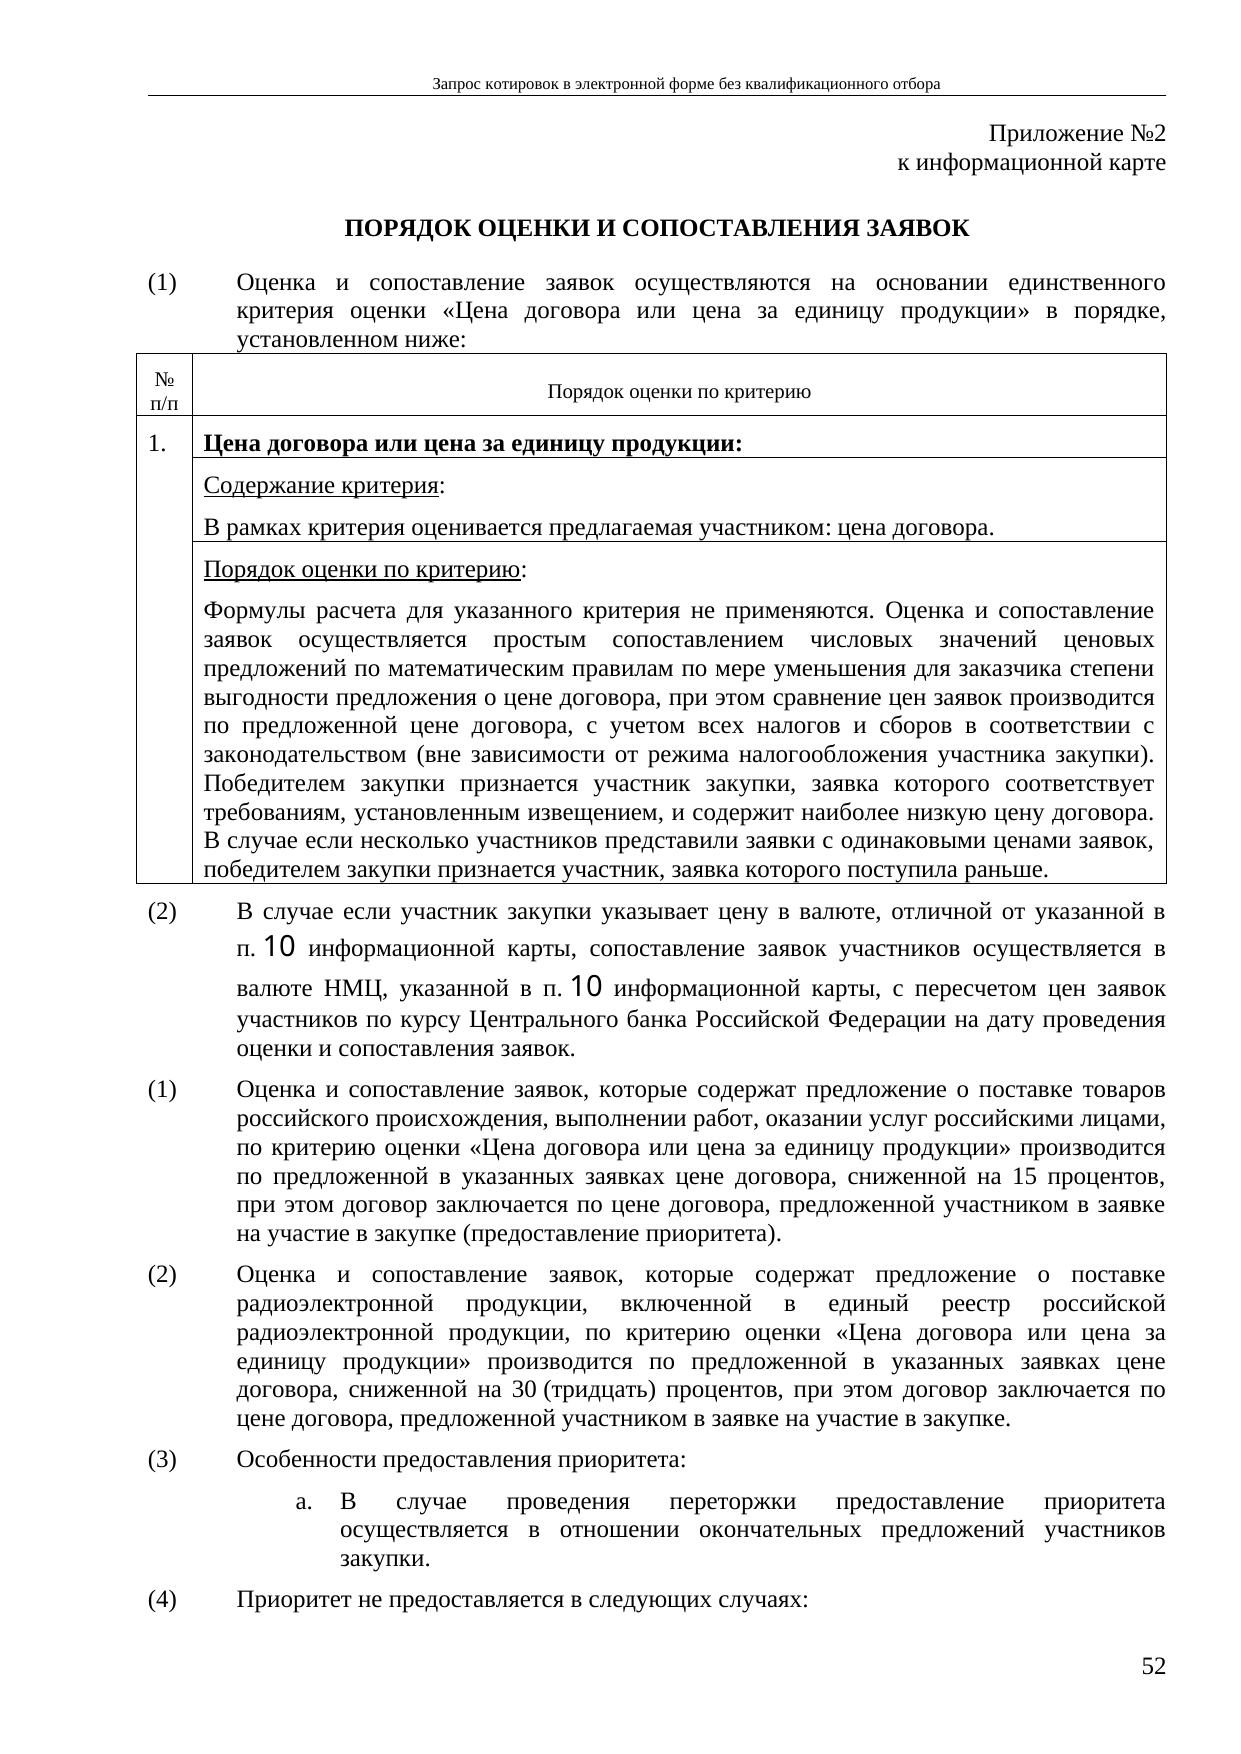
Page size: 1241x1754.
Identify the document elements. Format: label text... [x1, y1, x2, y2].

table_cell Содержание критерия: В рамках критерия оценивается предлагаемая участником: цена договора. [193, 458, 1166, 541]
table_cell Порядок оценки по критерию: Формулы расчета для указанного критерия не применяются. Оценка и сопоставление заявок осуществляется простым сопоставлением числовых значений ценовых предложений по математическим правилам по мере уменьшения для заказчика степени выгодности предложения о цене договора, при этом сравнение цен заявок производится по предложенной цене договора, с учетом всех налогов и сборов в соответствии с законодательством (вне зависимости от режима налогообложения участника закупки). Победителем закупки признается участник закупки, заявка которого соответствует требованиям, установленным извещением, и содержит наиболее низкую цену договора. В случае если несколько участников представили заявки с одинаковыми ценами заявок, победителем закупки признается участник, заявка которого поступила раньше. [193, 542, 1166, 883]
list Оценка и сопоставление заявок, которые содержат предложение о поставке товаров российского происхождения, выполнении работ, оказании услуг российскими лицами, по критерию оценки «Цена договора или цена за единицу продукции» производится по предложенной в указанных заявках цене договора, сниженной на 15 процентов, при этом договор заключается по цене договора, предложенной участником в заявке на участие в закупке (предоставление приоритета). [148, 1074, 1166, 1247]
table_header № п/п [137, 354, 192, 415]
list Оценка и сопоставление заявок, которые содержат предложение о поставке радиоэлектронной продукции, включенной в единый реестр российской радиоэлектронной продукции, по критерию оценки «Цена договора или цена за единицу продукции» производится по предложенной в указанных заявках цене договора, сниженной на 30 (тридцать) процентов, при этом договор заключается по цене договора, предложенной участником в заявке на участие в закупке. [148, 1259, 1166, 1432]
list В случае проведения переторжки предоставление приоритета осуществляется в отношении окончательных предложений участников закупки. [295, 1486, 1166, 1572]
list Оценка и сопоставление заявок осуществляются на основании единственного критерия оценки «Цена договора или цена за единицу продукции» в порядке, установленном ниже: [148, 267, 1166, 353]
table_cell [137, 416, 192, 883]
list В случае если участник закупки указывает цену в валюте, отличной от указанной в п. 10 информационной карты, сопоставление заявок участников осуществляется в валюте НМЦ, указанной в п. 10 информационной карты, с пересчетом цен заявок участников по курсу Центрального банка Российской Федерации на дату проведения оценки и сопоставления заявок. [148, 896, 1166, 1062]
text Приложение №2 к информационной карте [148, 118, 1166, 176]
list Особенности предоставления приоритета: [148, 1444, 1166, 1473]
list Приоритет не предоставляется в следующих случаях: [148, 1584, 1166, 1613]
text ПОРЯДОК ОЦЕНКИ И СОПОСТАВЛЕНИЯ ЗАЯВОК [148, 213, 1166, 242]
table_header Порядок оценки по критерию [193, 354, 1166, 415]
table_cell Цена договора или цена за единицу продукции: [193, 416, 1166, 457]
